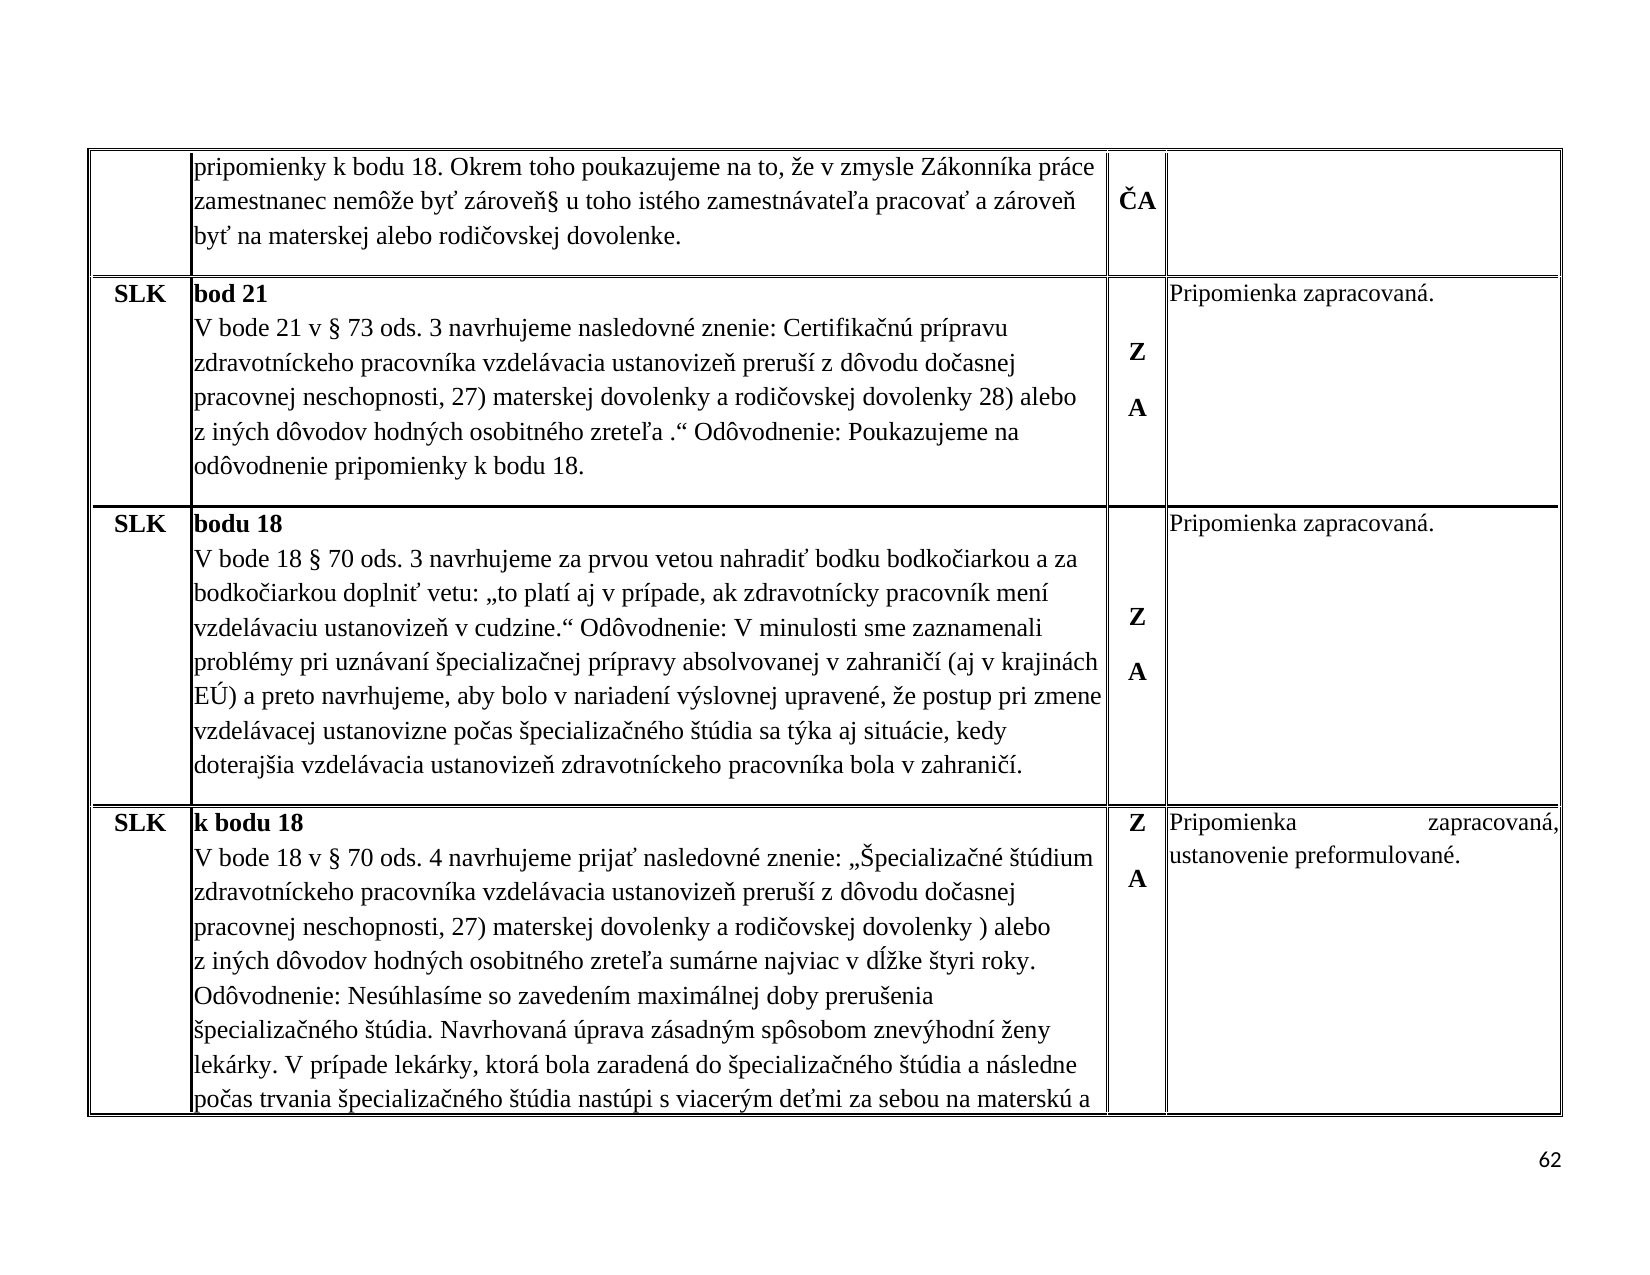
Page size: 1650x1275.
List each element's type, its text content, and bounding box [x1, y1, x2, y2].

table_cell bodu 18 V bode 18 § 70 ods. 3 navrhujeme za prvou vetou nahradiť bodku bodkočiarkou a za bodkočiarkou doplniť vetu: „to platí aj v prípade, ak zdravotnícky pracovník mení vzdelávaciu ustanovizeň v cudzine.“ Odôvodnenie: V minulosti sme zaznamenali problémy pri uznávaní špecializačnej prípravy absolvovanej v zahraničí (aj v krajinách EÚ) a preto navrhujeme, aby bolo v nariadení výslovnej upravené, že postup pri zmene vzdelávacej ustanovizne počas špecializačného štúdia sa týka aj situácie, kedy doterajšia vzdelávacia ustanovizeň zdravotníckeho pracovníka bola v zahraničí. [193, 508, 1106, 804]
table_cell Z A [1109, 278, 1165, 505]
table_cell Pripomienka zapracovaná. [1168, 505, 1560, 804]
table_cell SLK [91, 804, 191, 1113]
table_cell SLK [91, 505, 190, 804]
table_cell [1167, 804, 1560, 1113]
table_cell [1167, 151, 1560, 274]
table_cell Pripomienka zapracovaná. [1168, 275, 1560, 505]
table_cell Z A [1108, 808, 1167, 1113]
table_cell SLK [91, 275, 190, 505]
table_cell Z A [1109, 508, 1165, 804]
table_cell SLK [91, 151, 191, 274]
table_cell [191, 808, 1108, 1113]
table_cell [191, 151, 1108, 274]
table_cell Z ČA [1108, 151, 1167, 274]
table_cell bod 21 V bode 21 v § 73 ods. 3 navrhujeme nasledovné znenie: Certifikačnú prípravu zdravotníckeho pracovníka vzdelávacia ustanovizeň preruší z dôvodu dočasnej pracovnej neschopnosti, 27) materskej dovolenky a rodičovskej dovolenky 28) alebo z iných dôvodov hodných osobitného zreteľa .“ Odôvodnenie: Poukazujeme na odôvodnenie pripomienky k bodu 18. [193, 278, 1106, 505]
